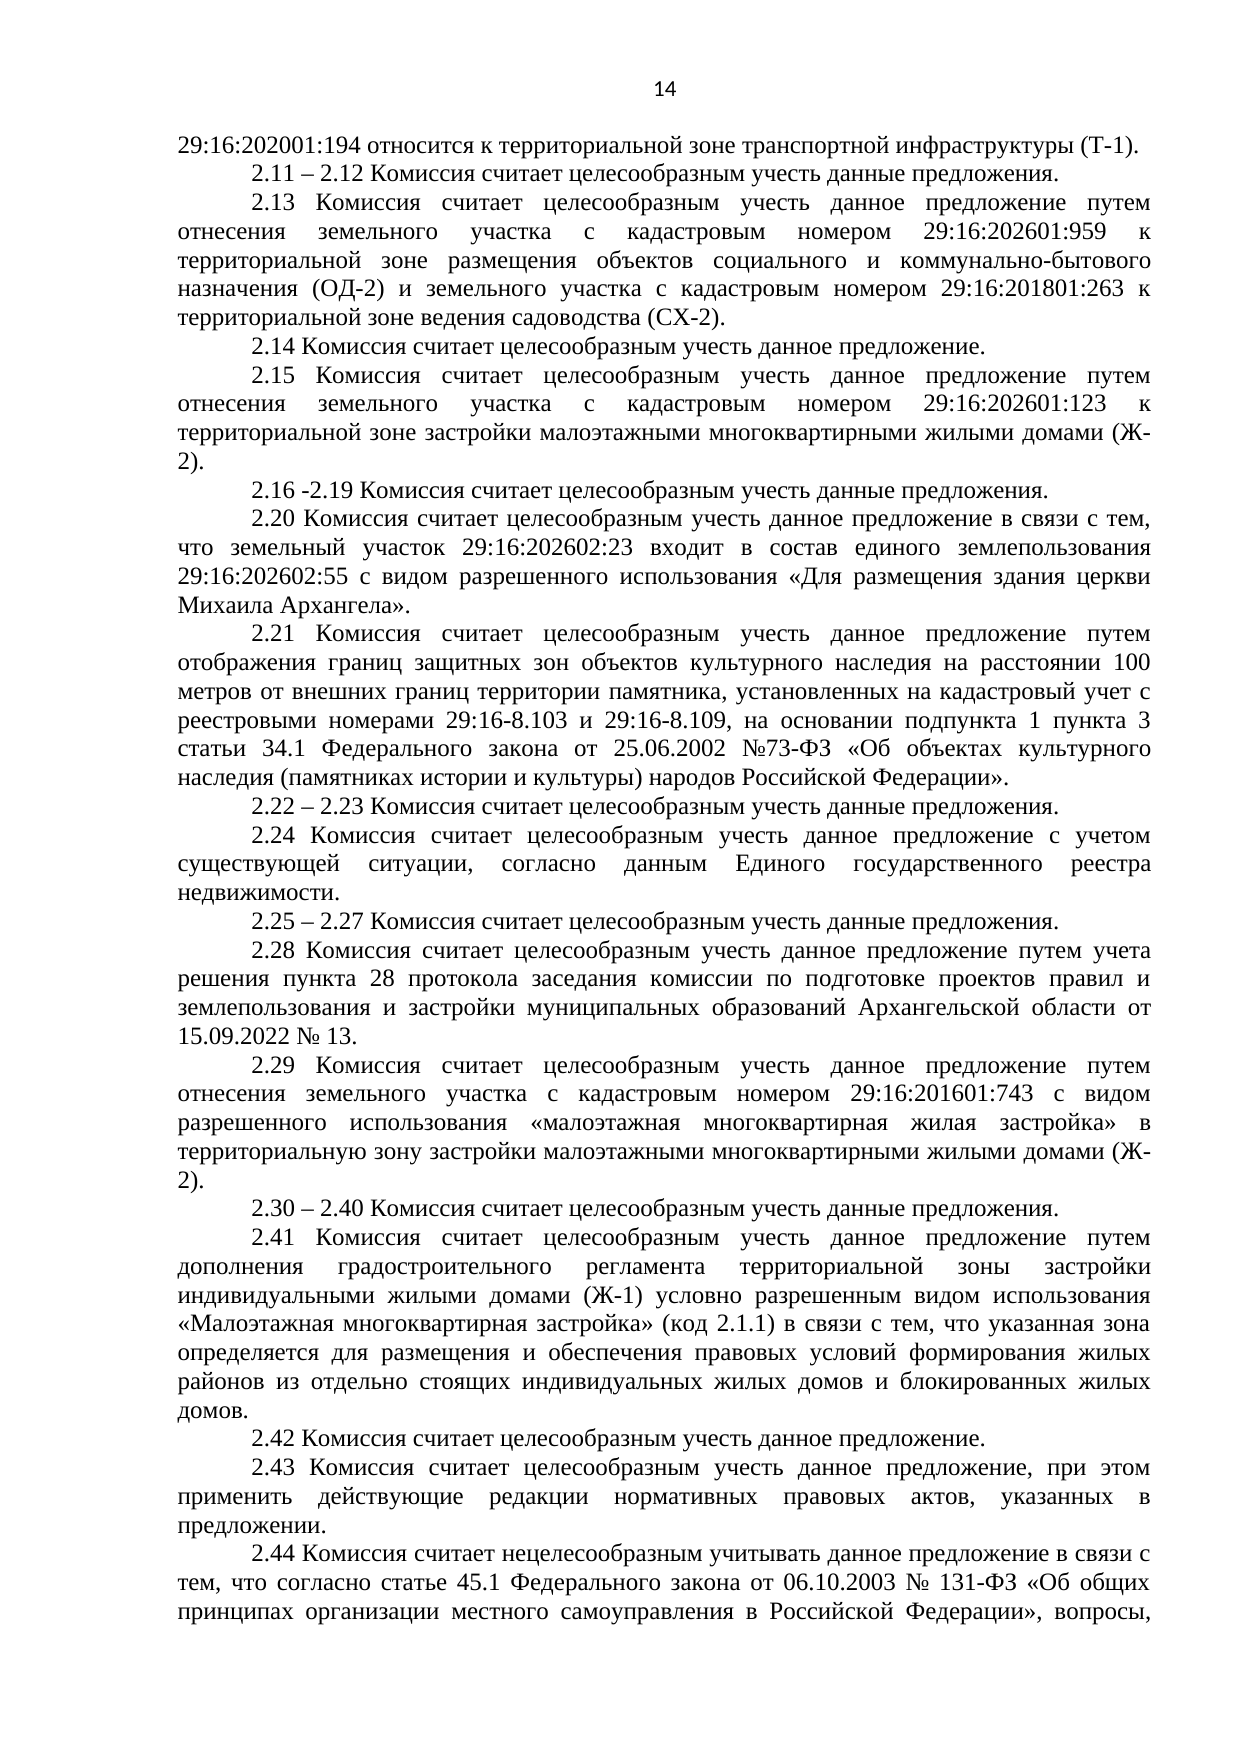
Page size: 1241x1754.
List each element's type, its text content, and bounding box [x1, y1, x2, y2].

text 2.21 Комиссия считает целесообразным учесть данное предложение путем отображения границ защитных зон объектов культурного наследия на расстоянии 100 метров от внешних границ территории памятника, установленных на кадастровый учет с реестровыми номерами 29:16-8.103 и 29:16-8.109, на основании подпункта 1 пункта 3 статьи 34.1 Федерального закона от 25.06.2002 №73-ФЗ «Об объектах культурного наследия (памятниках истории и культуры) народов Российской Федерации». [177, 618, 1152, 791]
text 2.30 – 2.40 Комиссия считает целесообразным учесть данные предложения. [177, 1193, 1152, 1222]
text 2.13 Комиссия считает целесообразным учесть данное предложение путем отнесения земельного участка с кадастровым номером 29:16:202601:959 к территориальной зоне размещения объектов социального и коммунально-бытового назначения (ОД-2) и земельного участка с кадастровым номером 29:16:201801:263 к территориальной зоне ведения садоводства (СХ-2). [177, 187, 1152, 331]
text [177, 1538, 1152, 1625]
text 2.28 Комиссия считает целесообразным учесть данное предложение путем учета решения пункта 28 протокола заседания комиссии по подготовке проектов правил и землепользования и застройки муниципальных образований Архангельской области от 15.09.2022 № 13. [177, 935, 1152, 1050]
text 2.41 Комиссия считает целесообразным учесть данное предложение путем дополнения градостроительного регламента территориальной зоны застройки индивидуальными жилыми домами (Ж-1) условно разрешенным видом использования «Малоэтажная многоквартирная застройка» (код 2.1.1) в связи с тем, что указанная зона определяется для размещения и обеспечения правовых условий формирования жилых районов из отдельно стоящих индивидуальных жилых домов и блокированных жилых домов. [177, 1222, 1152, 1423]
text 2.14 Комиссия считает целесообразным учесть данное предложение. [177, 331, 1152, 360]
text 2.43 Комиссия считает целесообразным учесть данное предложение, при этом применить действующие редакции нормативных правовых актов, указанных в предложении. [177, 1452, 1152, 1538]
text 2.24 Комиссия считает целесообразным учесть данное предложение с учетом существующей ситуации, согласно данным Единого государственного реестра недвижимости. [177, 820, 1152, 906]
text 2.20 Комиссия считает целесообразным учесть данное предложение в связи с тем, что земельный участок 29:16:202602:23 входит в состав единого землепользования 29:16:202602:55 с видом разрешенного использования «Для размещения здания церкви Михаила Архангела». [177, 503, 1152, 618]
text 2.15 Комиссия считает целесообразным учесть данное предложение путем отнесения земельного участка с кадастровым номером 29:16:202601:123 к территориальной зоне застройки малоэтажными многоквартирными жилыми домами (Ж-2). [177, 360, 1152, 475]
text 2.42 Комиссия считает целесообразным учесть данное предложение. [177, 1423, 1152, 1452]
text 2.16 -2.19 Комиссия считает целесообразным учесть данные предложения. [177, 475, 1152, 503]
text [177, 130, 1152, 158]
text 2.29 Комиссия считает целесообразным учесть данное предложение путем отнесения земельного участка с кадастровым номером 29:16:201601:743 с видом разрешенного использования «малоэтажная многоквартирная жилая застройка» в территориальную зону застройки малоэтажными многоквартирными жилыми домами (Ж-2). [177, 1050, 1152, 1193]
text 2.11 – 2.12 Комиссия считает целесообразным учесть данные предложения. [177, 158, 1152, 187]
text 2.22 – 2.23 Комиссия считает целесообразным учесть данные предложения. [177, 791, 1152, 820]
text 2.25 – 2.27 Комиссия считает целесообразным учесть данные предложения. [177, 906, 1152, 935]
